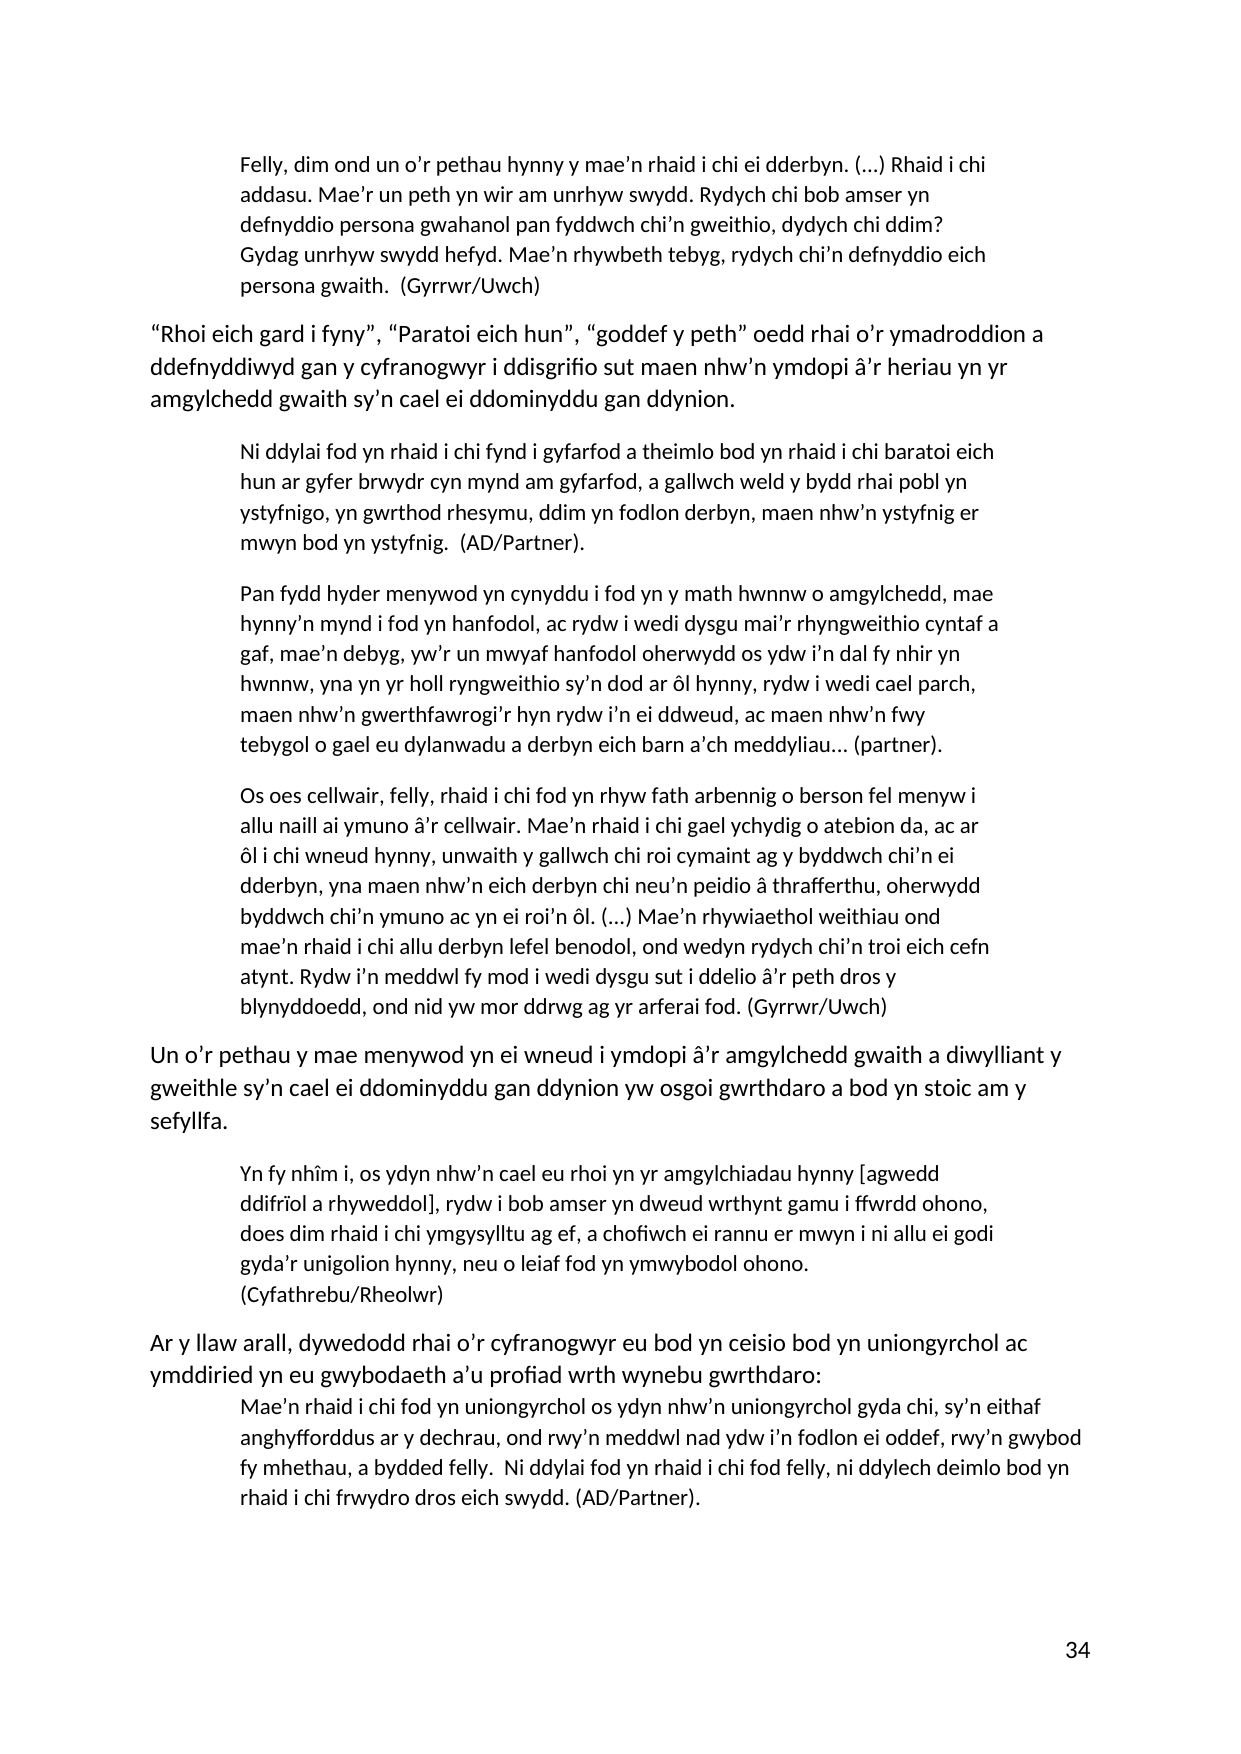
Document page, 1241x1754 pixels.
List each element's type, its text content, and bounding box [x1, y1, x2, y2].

text Pan fydd hyder menywod yn cynyddu i fod yn y math hwnnw o amgylchedd, mae hynny’n mynd i fod yn hanfodol, ac rydw i wedi dysgu mai’r rhyngweithio cyntaf a gaf, mae’n debyg, yw’r un mwyaf hanfodol oherwydd os ydw i’n dal fy nhir yn hwnnw, yna yn yr holl ryngweithio sy’n dod ar ôl hynny, rydw i wedi cael parch, maen nhw’n gwerthfawrogi’r hyn rydw i’n ei ddweud, ac maen nhw’n fwy tebygol o gael eu dylanwadu a derbyn eich barn a’ch meddyliau... (partner). [240, 579, 1000, 758]
text Os oes cellwair, felly, rhaid i chi fod yn rhyw fath arbennig o berson fel menyw i allu naill ai ymuno â’r cellwair. Mae’n rhaid i chi gael ychydig o atebion da, ac ar ôl i chi wneud hynny, unwaith y gallwch chi roi cymaint ag y byddwch chi’n ei dderbyn, yna maen nhw’n eich derbyn chi neu’n peidio â thrafferthu, oherwydd byddwch chi’n ymuno ac yn ei roi’n ôl. (...) Mae’n rhywiaethol weithiau ond mae’n rhaid i chi allu derbyn lefel benodol, ond wedyn rydych chi’n troi eich cefn atynt. Rydw i’n meddwl fy mod i wedi dysgu sut i ddelio â’r peth dros y blynyddoedd, ond nid yw mor ddrwg ag yr arferai fod. (Gyrrwr/Uwch) [240, 781, 1000, 1021]
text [240, 150, 1000, 299]
text Un o’r pethau y mae menywod yn ei wneud i ymdopi â’r amgylchedd gwaith a diwylliant y gweithle sy’n cael ei ddominyddu gan ddynion yw osgoi gwrthdaro a bod yn stoic am y sefyllfa. [150, 1039, 1090, 1136]
text “Rhoi eich gard i fyny”, “Paratoi eich hun”, “goddef y peth” oedd rhai o’r ymadroddion a ddefnyddiwyd gan y cyfranogwyr i ddisgrifio sut maen nhw’n ymdopi â’r heriau yn yr amgylchedd gwaith sy’n cael ei ddominyddu gan ddynion. [150, 318, 1090, 414]
text Mae’n rhaid i chi fod yn uniongyrchol os ydyn nhw’n uniongyrchol gyda chi, sy’n eithaf anghyfforddus ar y dechrau, ond rwy’n meddwl nad ydw i’n fodlon ei oddef, rwy’n gwybod fy mhethau, a bydded felly. Ni ddylai fod yn rhaid i chi fod felly, ni ddylech deimlo bod yn rhaid i chi frwydro dros eich swydd. (AD/Partner). [240, 1392, 1090, 1511]
text Ar y llaw arall, dywedodd rhai o’r cyfranogwyr eu bod yn ceisio bod yn uniongyrchol ac ymddiried yn eu gwybodaeth a’u profiad wrth wynebu gwrthdaro: [150, 1327, 1090, 1390]
text Yn fy nhîm i, os ydyn nhw’n cael eu rhoi yn yr amgylchiadau hynny [agwedd ddifrïol a rhyweddol], rydw i bob amser yn dweud wrthynt gamu i ffwrdd ohono, does dim rhaid i chi ymgysylltu ag ef, a chofiwch ei rannu er mwyn i ni allu ei godi gyda’r unigolion hynny, neu o leiaf fod yn ymwybodol ohono. (Cyfathrebu/Rheolwr) [240, 1159, 1000, 1308]
text Ni ddylai fod yn rhaid i chi fynd i gyfarfod a theimlo bod yn rhaid i chi baratoi eich hun ar gyfer brwydr cyn mynd am gyfarfod, a gallwch weld y bydd rhai pobl yn ystyfnigo, yn gwrthod rhesymu, ddim yn fodlon derbyn, maen nhw’n ystyfnig er mwyn bod yn ystyfnig. (AD/Partner). [240, 437, 1000, 556]
